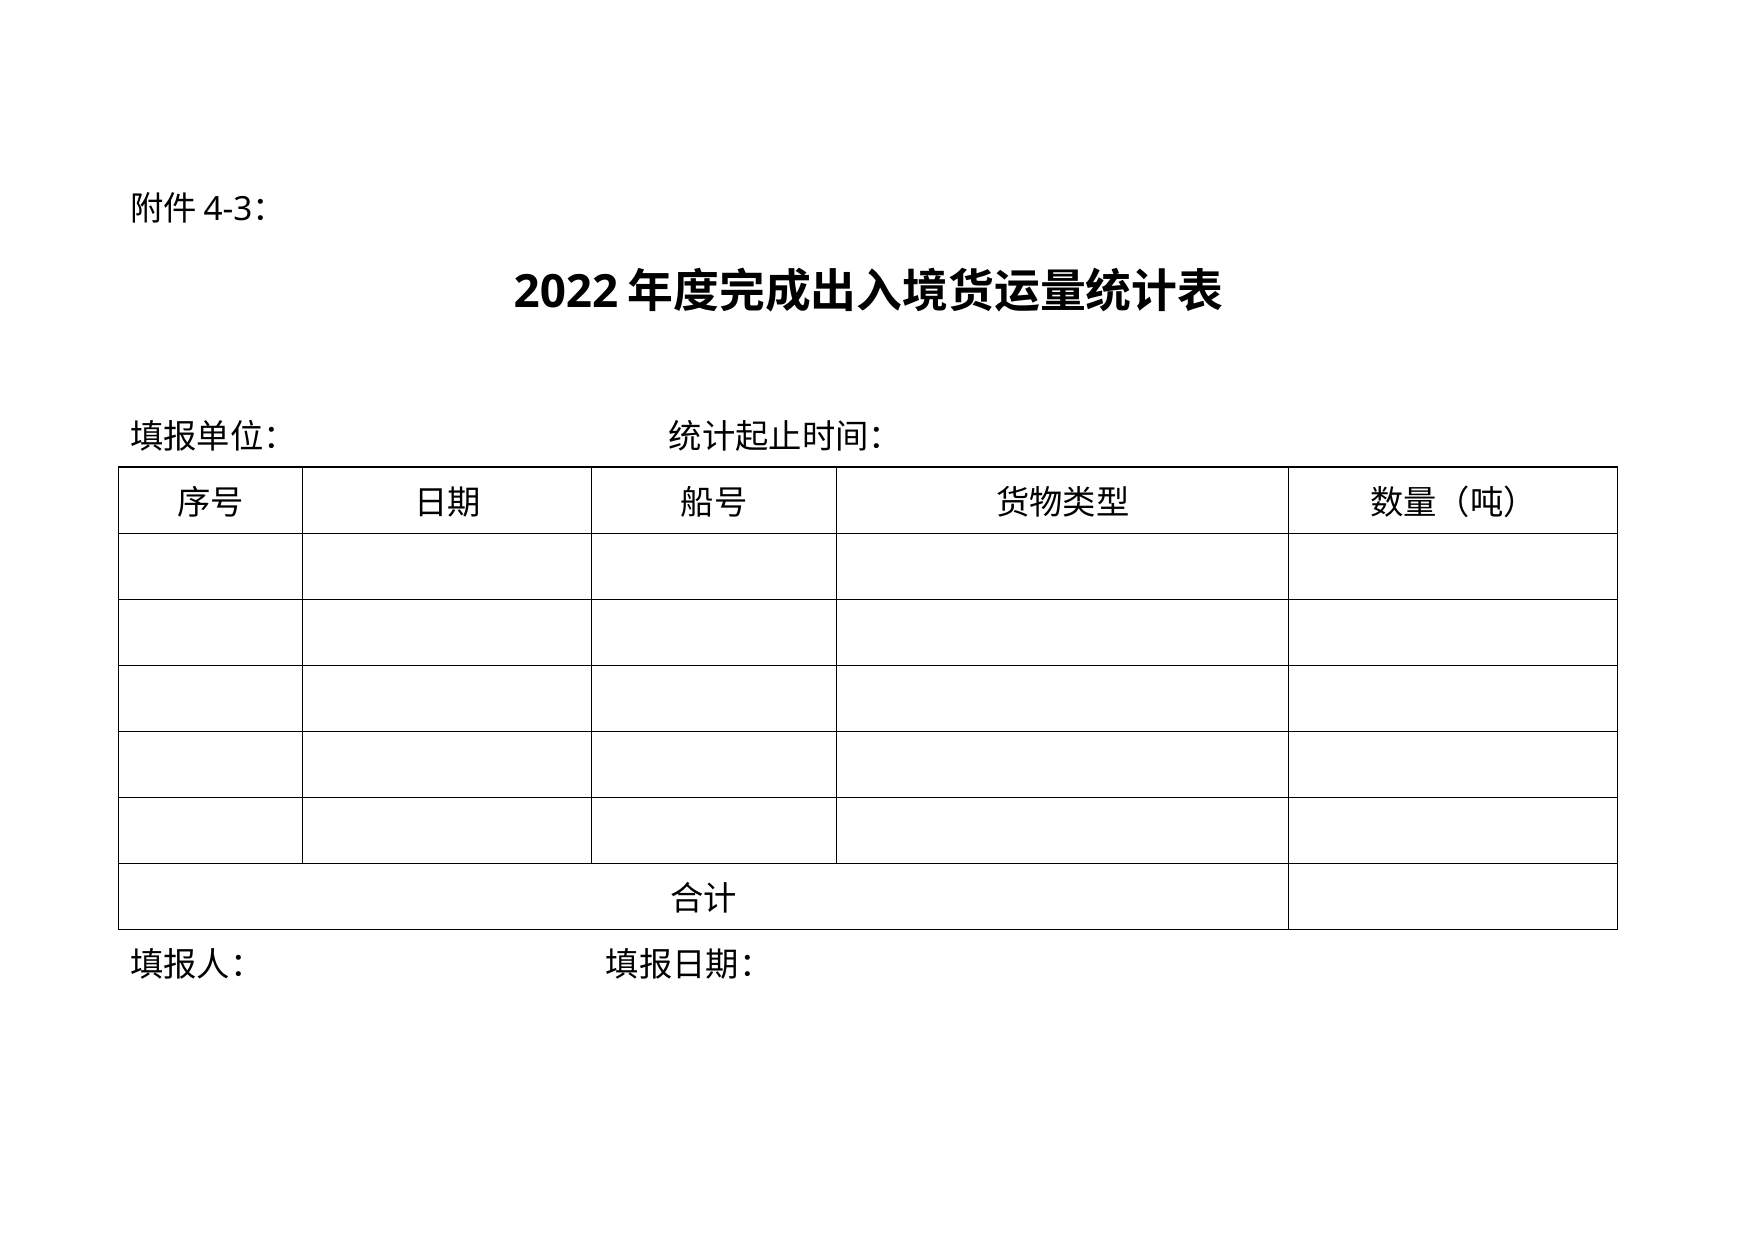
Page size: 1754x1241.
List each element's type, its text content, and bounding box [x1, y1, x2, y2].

table_cell [303, 666, 591, 731]
table_cell [837, 666, 1288, 731]
table_header 船号 [592, 468, 836, 532]
table_cell [119, 732, 302, 797]
table_cell [119, 798, 302, 863]
table_cell 合计 [119, 864, 1288, 929]
table_cell [303, 600, 591, 664]
table_header 货物类型 [837, 468, 1288, 532]
table_cell [119, 600, 302, 664]
text 附件4-3： [130, 174, 1606, 239]
text 2022年度完成出入境货运量统计表 [130, 239, 1606, 336]
table_cell [1289, 864, 1617, 929]
table_cell [837, 600, 1288, 664]
table_cell [1289, 798, 1617, 863]
table_cell [1289, 666, 1617, 731]
table_cell [592, 666, 836, 731]
table_cell [1289, 732, 1617, 797]
table_cell [119, 534, 302, 598]
table_cell [837, 798, 1288, 863]
table_cell [592, 600, 836, 664]
table_header 序号 [119, 468, 302, 532]
table_cell [303, 534, 591, 598]
table_cell [119, 666, 302, 731]
text 填报单位： 统计起止时间： [130, 401, 1606, 466]
table_cell [1289, 600, 1617, 664]
table_cell [837, 534, 1288, 598]
table_cell [303, 732, 591, 797]
table_cell [1289, 534, 1617, 598]
table_cell [837, 732, 1288, 797]
table_cell [303, 798, 591, 863]
text 填报人： 填报日期： [130, 930, 1606, 995]
table_header 数量（吨） [1289, 468, 1617, 532]
table_cell [592, 534, 836, 598]
table_cell [592, 798, 836, 863]
table_cell [592, 732, 836, 797]
table_header 日期 [303, 468, 591, 532]
